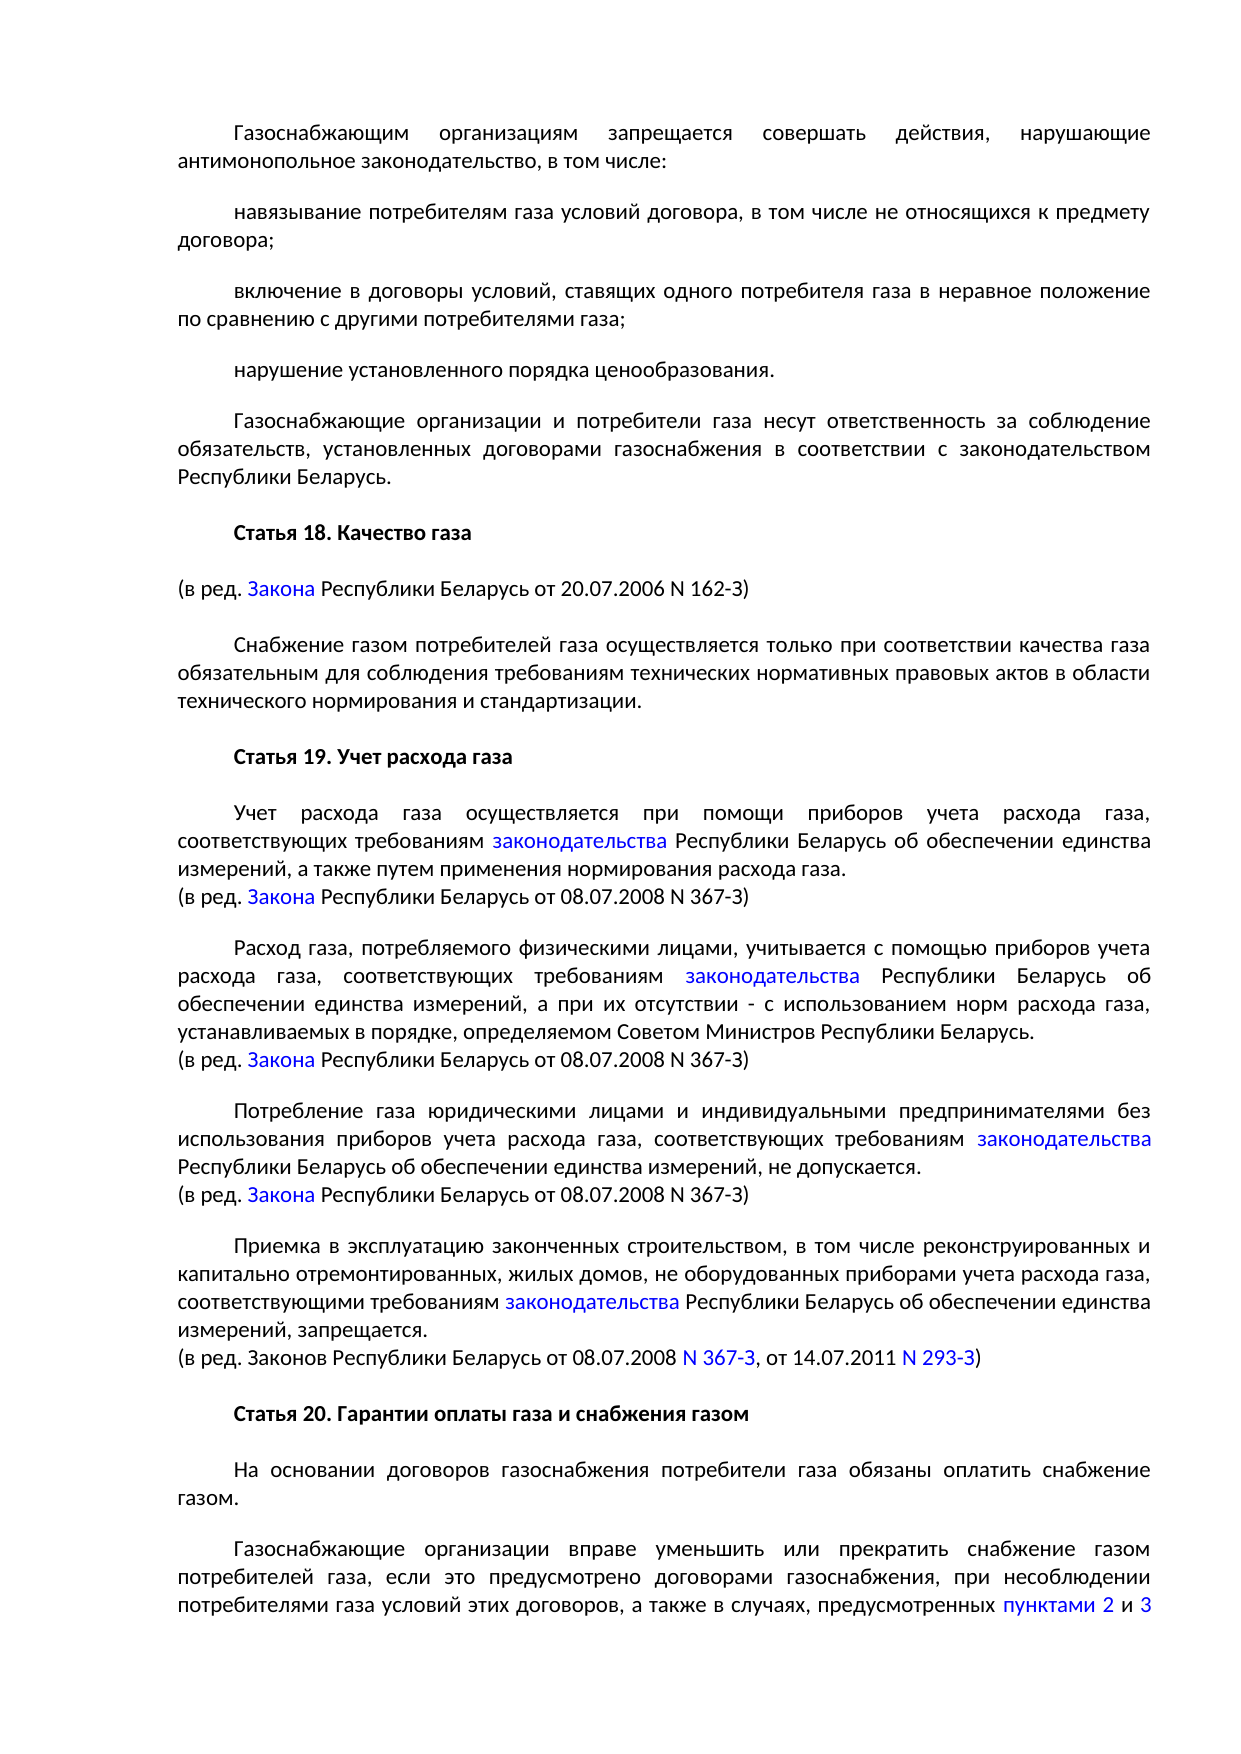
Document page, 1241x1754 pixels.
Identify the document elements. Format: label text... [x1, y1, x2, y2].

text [177, 1534, 1152, 1618]
text Снабжение газом потребителей газа осуществляется только при соответствии качества газа обязательным для соблюдения требованиям технических нормативных правовых актов в области технического нормирования и стандартизации. [177, 630, 1152, 714]
text навязывание потребителям газа условий договора, в том числе не относящихся к предмету договора; [177, 197, 1152, 253]
text Газоснабжающим организациям запрещается совершать действия, нарушающие антимонопольное законодательство, в том числе: [177, 118, 1152, 174]
text (в ред. Закона Республики Беларусь от 08.07.2008 N 367-З) [177, 1180, 1152, 1208]
text Статья 18. Качество газа [177, 518, 1152, 546]
text включение в договоры условий, ставящих одного потребителя газа в неравное положение по сравнению с другими потребителями газа; [177, 276, 1152, 332]
text нарушение установленного порядка ценообразования. [177, 355, 1152, 383]
text Расход газа, потребляемого физическими лицами, учитывается с помощью приборов учета расхода газа, соответствующих требованиям законодательства Республики Беларусь об обеспечении единства измерений, а при их отсутствии - с использованием норм расхода газа, устанавливаемых в порядке, определяемом Советом Министров Республики Беларусь. [177, 933, 1152, 1045]
text На основании договоров газоснабжения потребители газа обязаны оплатить снабжение газом. [177, 1455, 1152, 1511]
text Статья 20. Гарантии оплаты газа и снабжения газом [177, 1399, 1152, 1427]
text (в ред. Закона Республики Беларусь от 08.07.2008 N 367-З) [177, 882, 1152, 910]
text (в ред. Закона Республики Беларусь от 20.07.2006 N 162-З) [177, 574, 1152, 602]
text Приемка в эксплуатацию законченных строительством, в том числе реконструированных и капитально отремонтированных, жилых домов, не оборудованных приборами учета расхода газа, соответствующими требованиям законодательства Республики Беларусь об обеспечении единства измерений, запрещается. [177, 1231, 1152, 1343]
text (в ред. Закона Республики Беларусь от 08.07.2008 N 367-З) [177, 1045, 1152, 1073]
text Потребление газа юридическими лицами и индивидуальными предпринимателями без использования приборов учета расхода газа, соответствующих требованиям законодательства Республики Беларусь об обеспечении единства измерений, не допускается. [177, 1096, 1152, 1180]
text Учет расхода газа осуществляется при помощи приборов учета расхода газа, соответствующих требованиям законодательства Республики Беларусь об обеспечении единства измерений, а также путем применения нормирования расхода газа. [177, 798, 1152, 882]
text (в ред. Законов Республики Беларусь от 08.07.2008 N 367-З, от 14.07.2011 N 293-З) [177, 1343, 1152, 1371]
text Газоснабжающие организации и потребители газа несут ответственность за соблюдение обязательств, установленных договорами газоснабжения в соответствии с законодательством Республики Беларусь. [177, 406, 1152, 490]
text Статья 19. Учет расхода газа [177, 742, 1152, 770]
